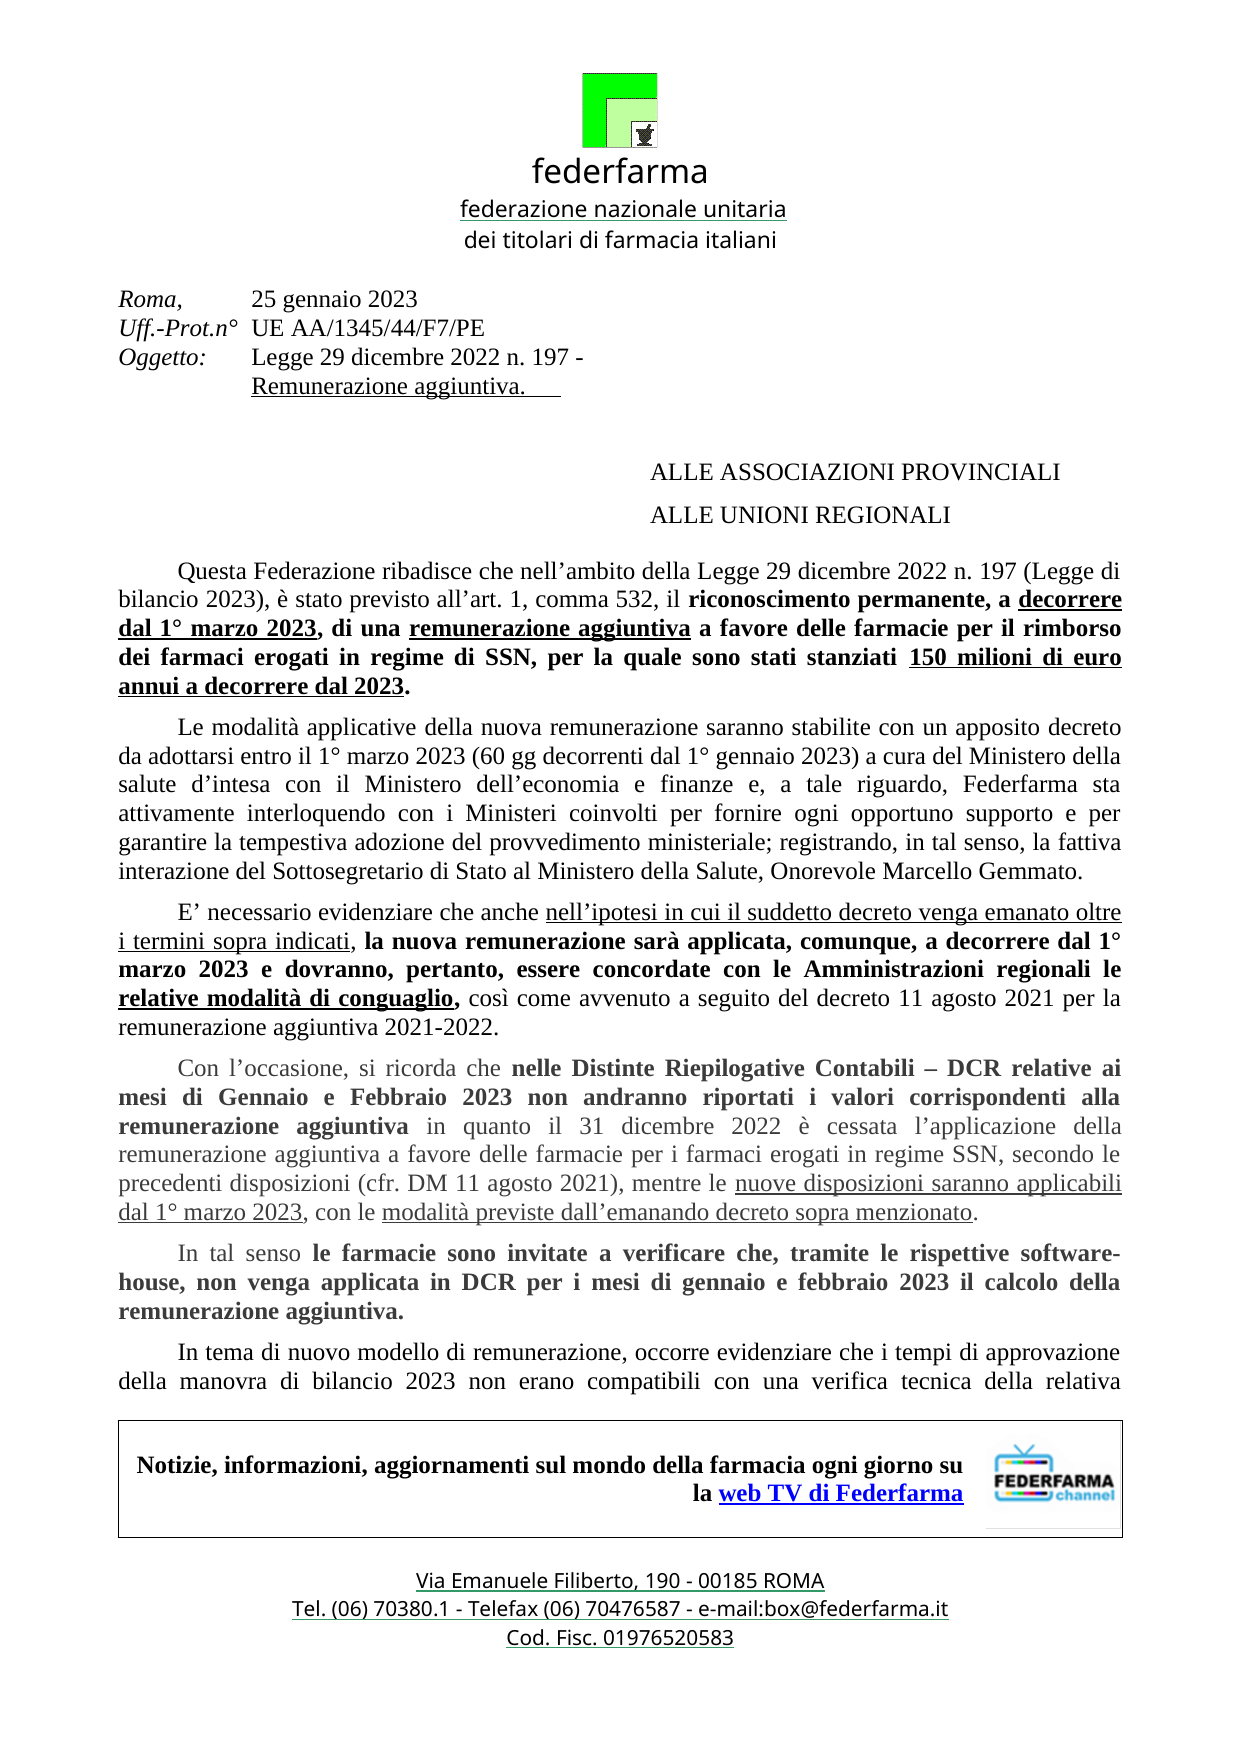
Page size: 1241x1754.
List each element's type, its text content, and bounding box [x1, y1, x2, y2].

text In tal senso le farmacie sono invitate a verificare che, tramite le rispettive software-house, non venga applicata in DCR per i mesi di gennaio e febbraio 2023 il calcolo della remunerazione aggiuntiva. [118, 1238, 1122, 1324]
text Le modalità applicative della nuova remunerazione saranno stabilite con un apposito decreto da adottarsi entro il 1° marzo 2023 (60 gg decorrenti dal 1° gennaio 2023) a cura del Ministero della salute d’intesa con il Ministero dell’economia e finanze e, a tale riguardo, Federfarma sta attivamente interloquendo con i Ministeri coinvolti per fornire ogni opportuno supporto e per garantire la tempestiva adozione del provvedimento ministeriale; registrando, in tal senso, la fattiva interazione del Sottosegretario di Stato al Ministero della Salute, Onorevole Marcello Gemmato. [118, 712, 1122, 884]
text ALLE UNIONI REGIONALI [118, 500, 1122, 529]
picture [985, 1421, 1122, 1530]
text Oggetto: Legge 29 dicembre 2022 n. 197 - [118, 342, 1122, 371]
text Roma, 25 gennaio 2023 [118, 284, 1122, 313]
picture [582, 73, 658, 148]
text Questa Federazione ribadisce che nell’ambito della Legge 29 dicembre 2022 n. 197 (Legge di bilancio 2023), è stato previsto all’art. 1, comma 532, il riconoscimento permanente, a decorrere dal 1° marzo 2023, di una remunerazione aggiuntiva a favore delle farmacie per il rimborso dei farmaci erogati in regime di SSN, per la quale sono stati stanziati 150 milioni di euro annui a decorrere dal 2023. [118, 556, 1122, 699]
text Con l’occasione, si ricorda che nelle Distinte Riepilogative Contabili – DCR relative ai mesi di Gennaio e Febbraio 2023 non andranno riportati i valori corrispondenti alla remunerazione aggiuntiva in quanto il 31 dicembre 2022 è cessata l’applicazione della remunerazione aggiuntiva a favore delle farmacie per i farmaci erogati in regime SSN, secondo le precedenti disposizioni (cfr. DM 11 agosto 2021), mentre le nuove disposizioni saranno applicabili dal 1° marzo 2023, con le modalità previste dall’emanando decreto sopra menzionato. [118, 1053, 1122, 1226]
text Remunerazione aggiuntiva. [118, 371, 1122, 399]
subtitle Uff.-Prot.n° UE AA/1345/44/F7/PE [118, 313, 1122, 342]
text E’ necessario evidenziare che anche nell’ipotesi in cui il suddetto decreto venga emanato oltre i termini sopra indicati, la nuova remunerazione sarà applicata, comunque, a decorrere dal 1° marzo 2023 e dovranno, pertanto, essere concordate con le Amministrazioni regionali le relative modalità di conguaglio, così come avvenuto a seguito del decreto 11 agosto 2021 per la remunerazione aggiuntiva 2021-2022. [118, 897, 1122, 1041]
subtitle ALLE ASSOCIAZIONI PROVINCIALI [118, 457, 1122, 486]
